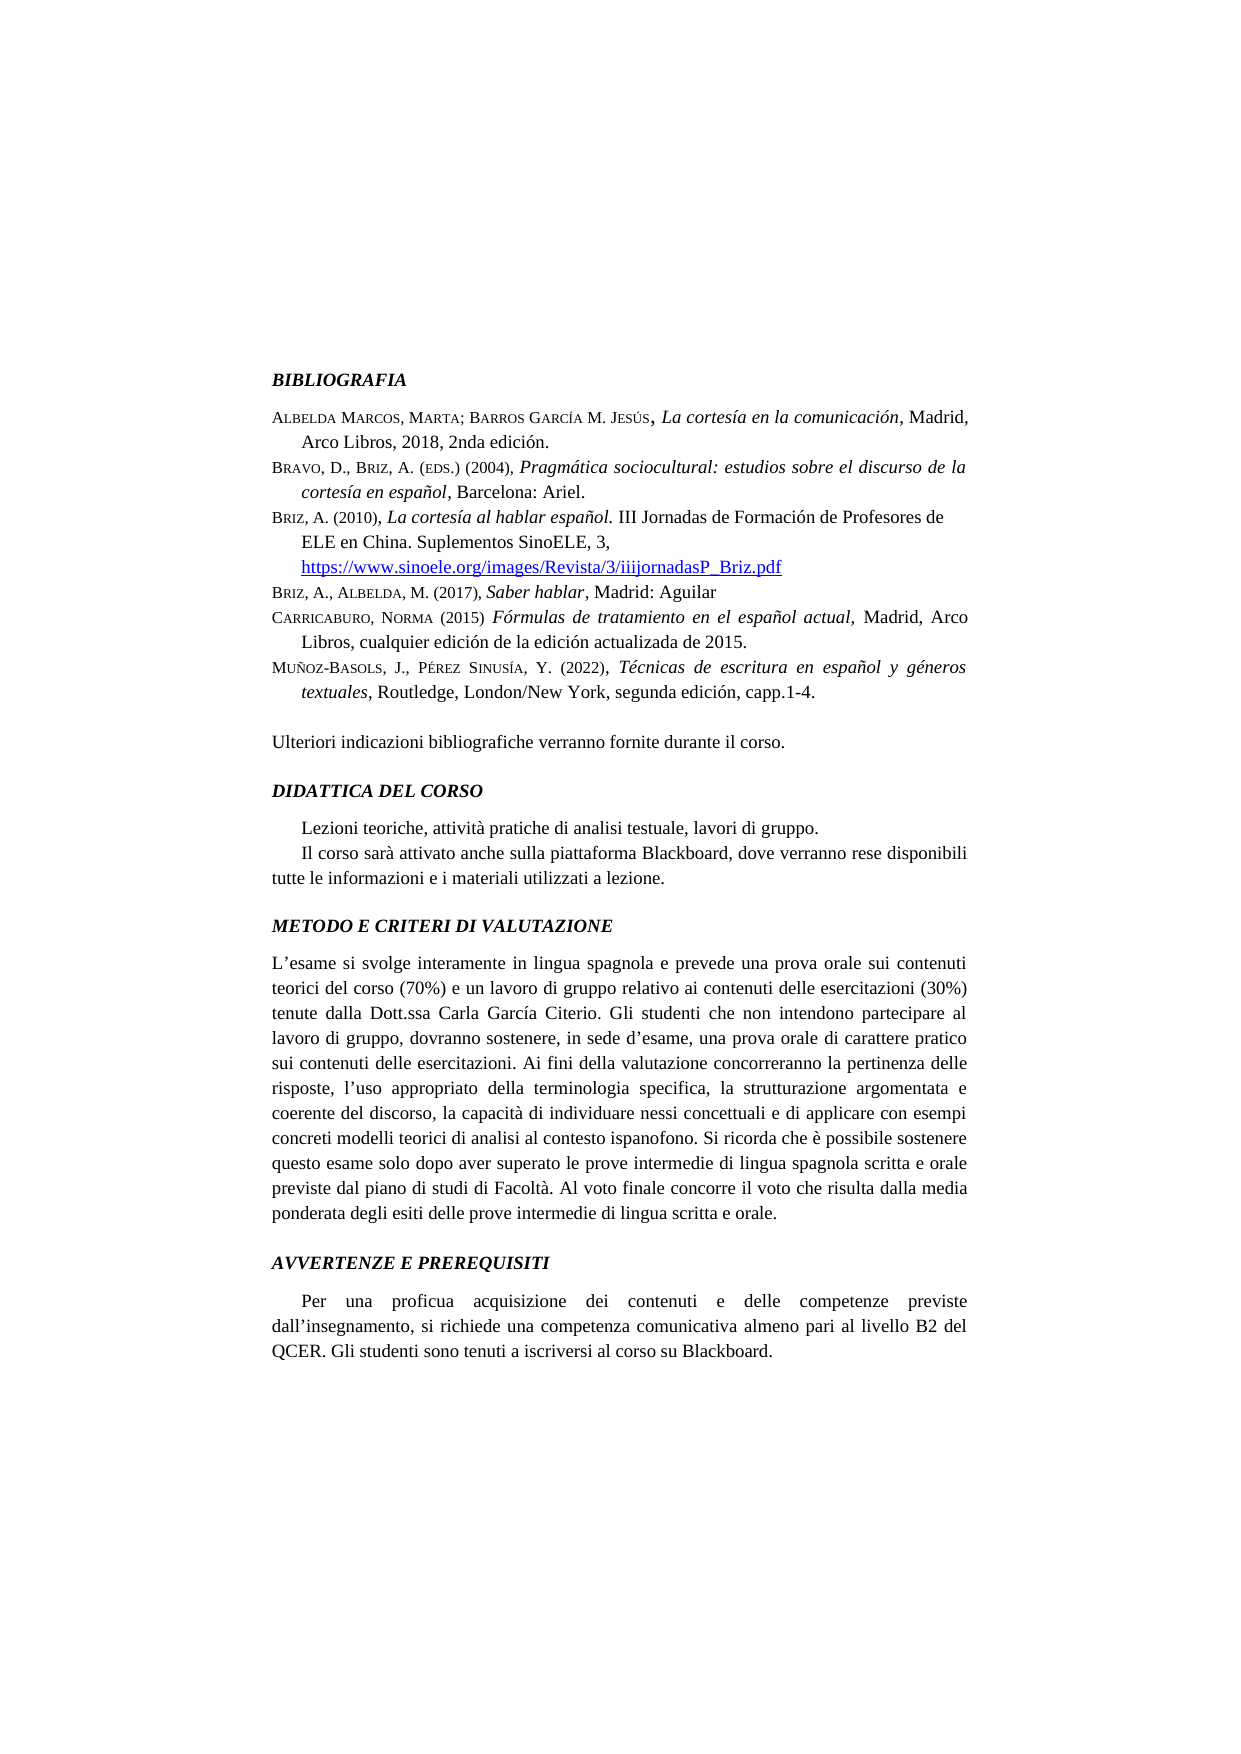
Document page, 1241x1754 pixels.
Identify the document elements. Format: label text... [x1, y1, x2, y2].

text Per una proficua acquisizione dei contenuti e delle competenze previste dall’insegnamento, si richiede una competenza comunicativa almeno pari al livello B2 del QCER. Gli studenti sono tenuti a iscriversi al corso su Blackboard. [272, 1287, 968, 1362]
text Carricaburo, Norma (2015) Fórmulas de tratamiento en el español actual, Madrid, Arco Libros, cualquier edición de la edición actualizada de 2015. [272, 604, 968, 654]
text BIBLIOGRAFIA [272, 366, 968, 391]
text DIDATTICA DEL CORSO [272, 779, 968, 802]
text Ulteriori indicazioni bibliografiche verranno fornite durante il corso. [272, 729, 968, 754]
text AVVERTENZE E PREREQUISITI [272, 1249, 968, 1274]
text Briz, A., Albelda, M. (2017), Saber hablar, Madrid: Aguilar [272, 579, 968, 604]
text Il corso sarà attivato anche sulla piattaforma Blackboard, dove verranno rese disponibili tutte le informazioni e i materiali utilizzati a lezione. [272, 839, 968, 889]
text Albelda Marcos, Marta; Barros García M. Jesús, La cortesía en la comunicación, Madrid, Arco Libros, 2018, 2nda edición. [272, 404, 968, 454]
text L’esame si svolge interamente in lingua spagnola e prevede una prova orale sui contenuti teorici del corso (70%) e un lavoro di gruppo relativo ai contenuti delle esercitazioni (30%) tenute dalla Dott.ssa Carla García Citerio. Gli studenti che non intendono partecipare al lavoro di gruppo, dovranno sostenere, in sede d’esame, una prova orale di carattere pratico sui contenuti delle esercitazioni. Ai fini della valutazione concorreranno la pertinenza delle risposte, l’uso appropriato della terminologia specifica, la strutturazione argomentata e coerente del discorso, la capacità di individuare nessi concettuali e di applicare con esempi concreti modelli teorici di analisi al contesto ispanofono. Si ricorda che è possibile sostenere questo esame solo dopo aver superato le prove intermedie di lingua spagnola scritta e orale previste dal piano di studi di Facoltà. Al voto finale concorre il voto che risulta dalla media ponderata degli esiti delle prove intermedie di lingua scritta e orale. [272, 949, 968, 1224]
text METODO E CRITERI DI VALUTAZIONE [272, 914, 968, 937]
text Muñoz-Basols, J., Pérez Sinusía, Y. (2022), Técnicas de escritura en español y géneros textuales, Routledge, London/New York, segunda edición, capp.1-4. [272, 654, 968, 704]
text Lezioni teoriche, attività pratiche di analisi testuale, lavori di gruppo. [272, 814, 968, 839]
text Bravo, D., Briz, A. (eds.) (2004), Pragmática sociocultural: estudios sobre el discurso de la cortesía en español, Barcelona: Ariel. [272, 454, 968, 504]
text Briz, A. (2010), La cortesía al hablar español. III Jornadas de Formación de Profesores de ELE en China. Suplementos SinoELE, 3, https://www.sinoele.org/images/Revista/3/iiijornadasP_Briz.pdf [272, 504, 968, 579]
